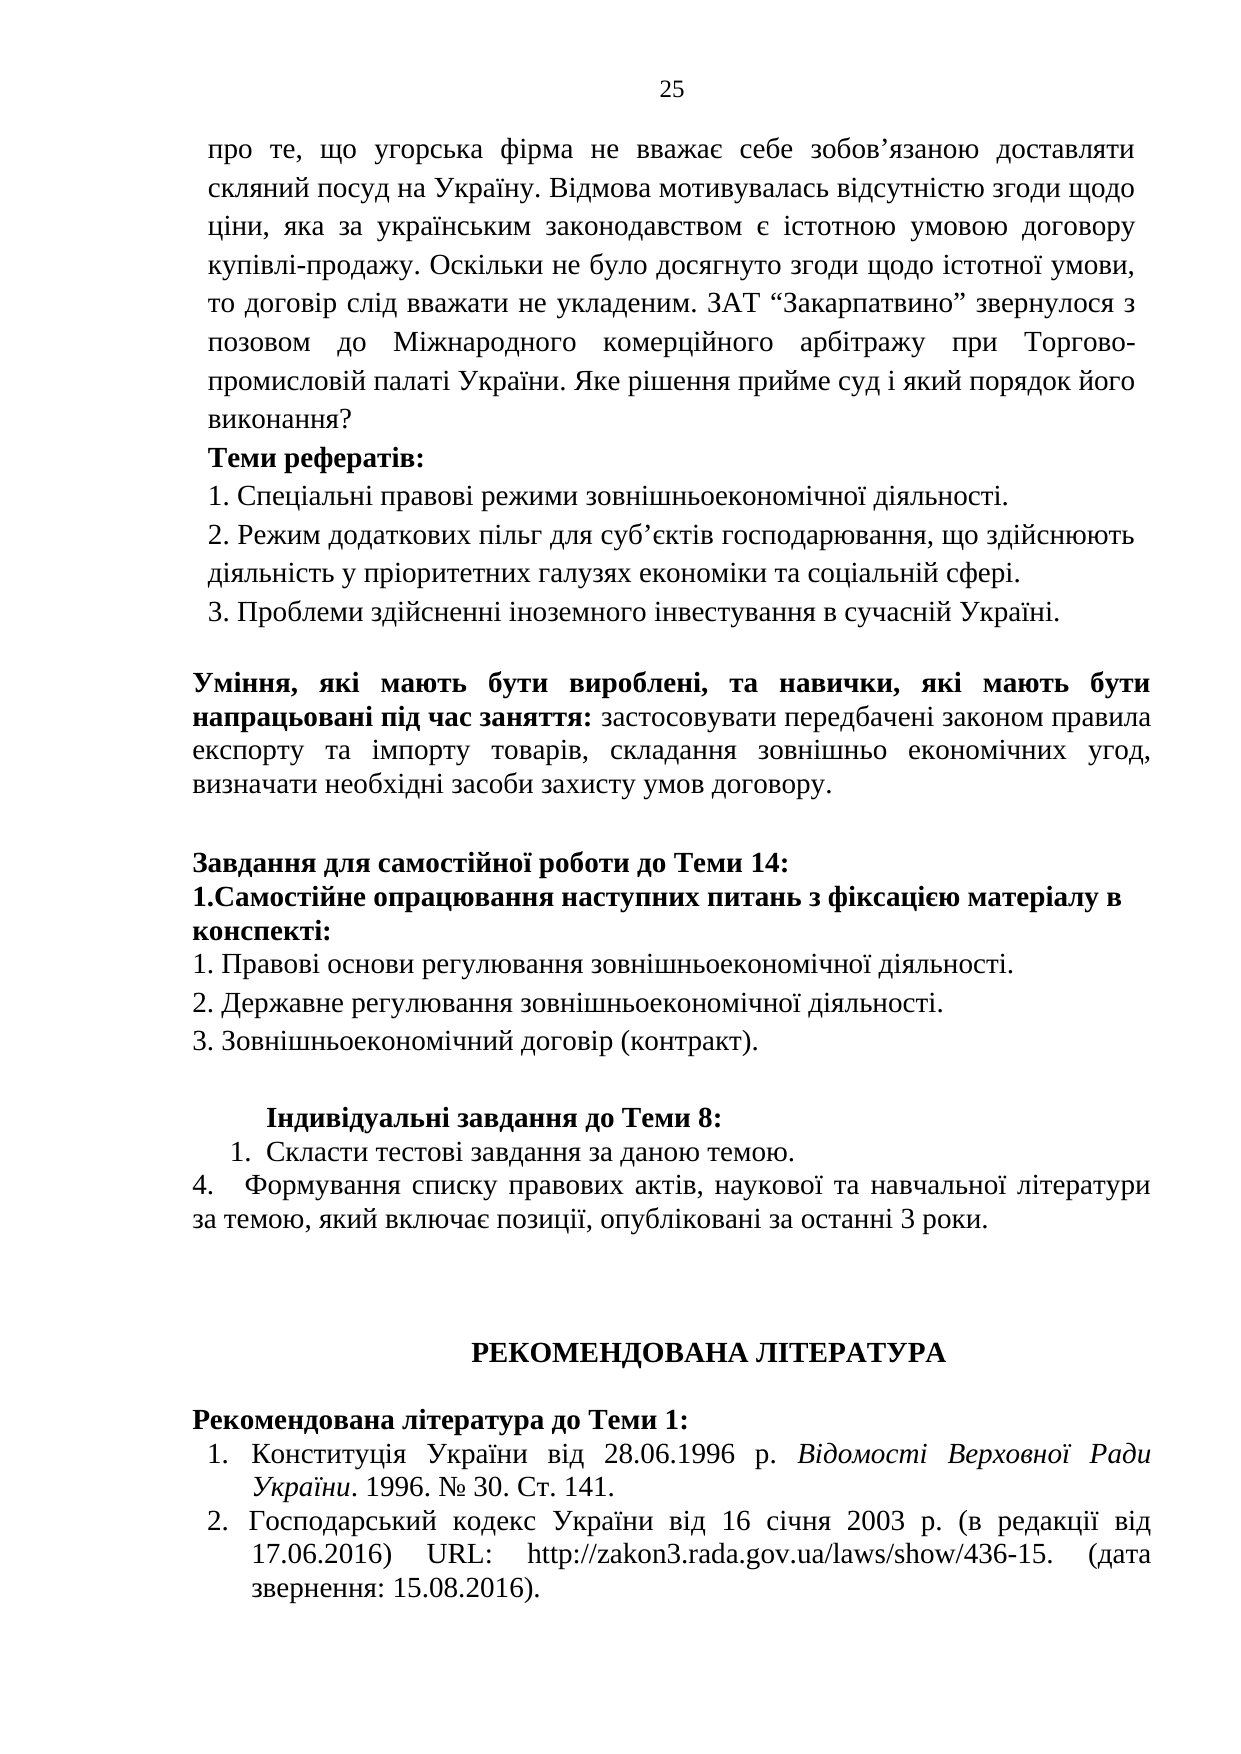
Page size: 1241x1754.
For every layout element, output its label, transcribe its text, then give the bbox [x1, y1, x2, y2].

text 3. Проблеми здійсненні іноземного інвестування в сучасній Україні. [208, 594, 1136, 627]
list Формування списку правових актів, наукової та навчальної літератури за темою, який включає позиції, опубліковані за останні 3 роки. [192, 1167, 1152, 1234]
list Скласти тестові завдання за даною темою. [229, 1134, 1152, 1167]
text РЕКОМЕНДОВАНА ЛІТЕРАТУРА [192, 1335, 1152, 1369]
text Індивідуальні завдання до Теми 8: [192, 1100, 1152, 1134]
list Конституція України від 28.06.1996 р. Відомості Верховної Ради України. 1996. № 30. Ст. 141. [207, 1436, 1152, 1503]
text Уміння, які мають бути вироблені, та навички, які мають бути напрацьовані під час заняття: застосовувати передбачені законом правила експорту та імпорту товарів, складання зовнішньо економічних угод, визначати необхідні засоби захисту умов договору. [192, 665, 1152, 799]
text Теми рефератів: [208, 440, 1136, 473]
text 2. Режим додаткових пільг для суб’єктів господарювання, що здійснюють діяльність у пріоритетних галузях економіки та соціальній сфері. [208, 517, 1136, 589]
list Господарський кодекс України від 16 січня 2003 р. (в редакції від 17.06.2016) URL: http://zakon3.rada.gov.ua/laws/show/436-15. (дата звернення: 15.08.2016). [207, 1503, 1152, 1603]
text 1.Самостійне опрацювання наступних питань з фіксацією матеріалу в конспекті: [192, 879, 1152, 946]
text Завдання для самостійної роботи до Теми 14: [192, 846, 1152, 879]
text 3. Зовнішньоекономічний договір (контракт). [192, 1023, 1152, 1057]
text 1. Спеціальні правові режими зовнішньоекономічної діяльності. [208, 478, 1136, 512]
text 2. Державне регулювання зовнішньоекономічної діяльності. [192, 985, 1152, 1018]
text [208, 131, 1136, 435]
text 1. Правові основи регулювання зовнішньоекономічної діяльності. [192, 946, 1152, 980]
text Рекомендована література до Теми 1: [192, 1402, 1152, 1436]
